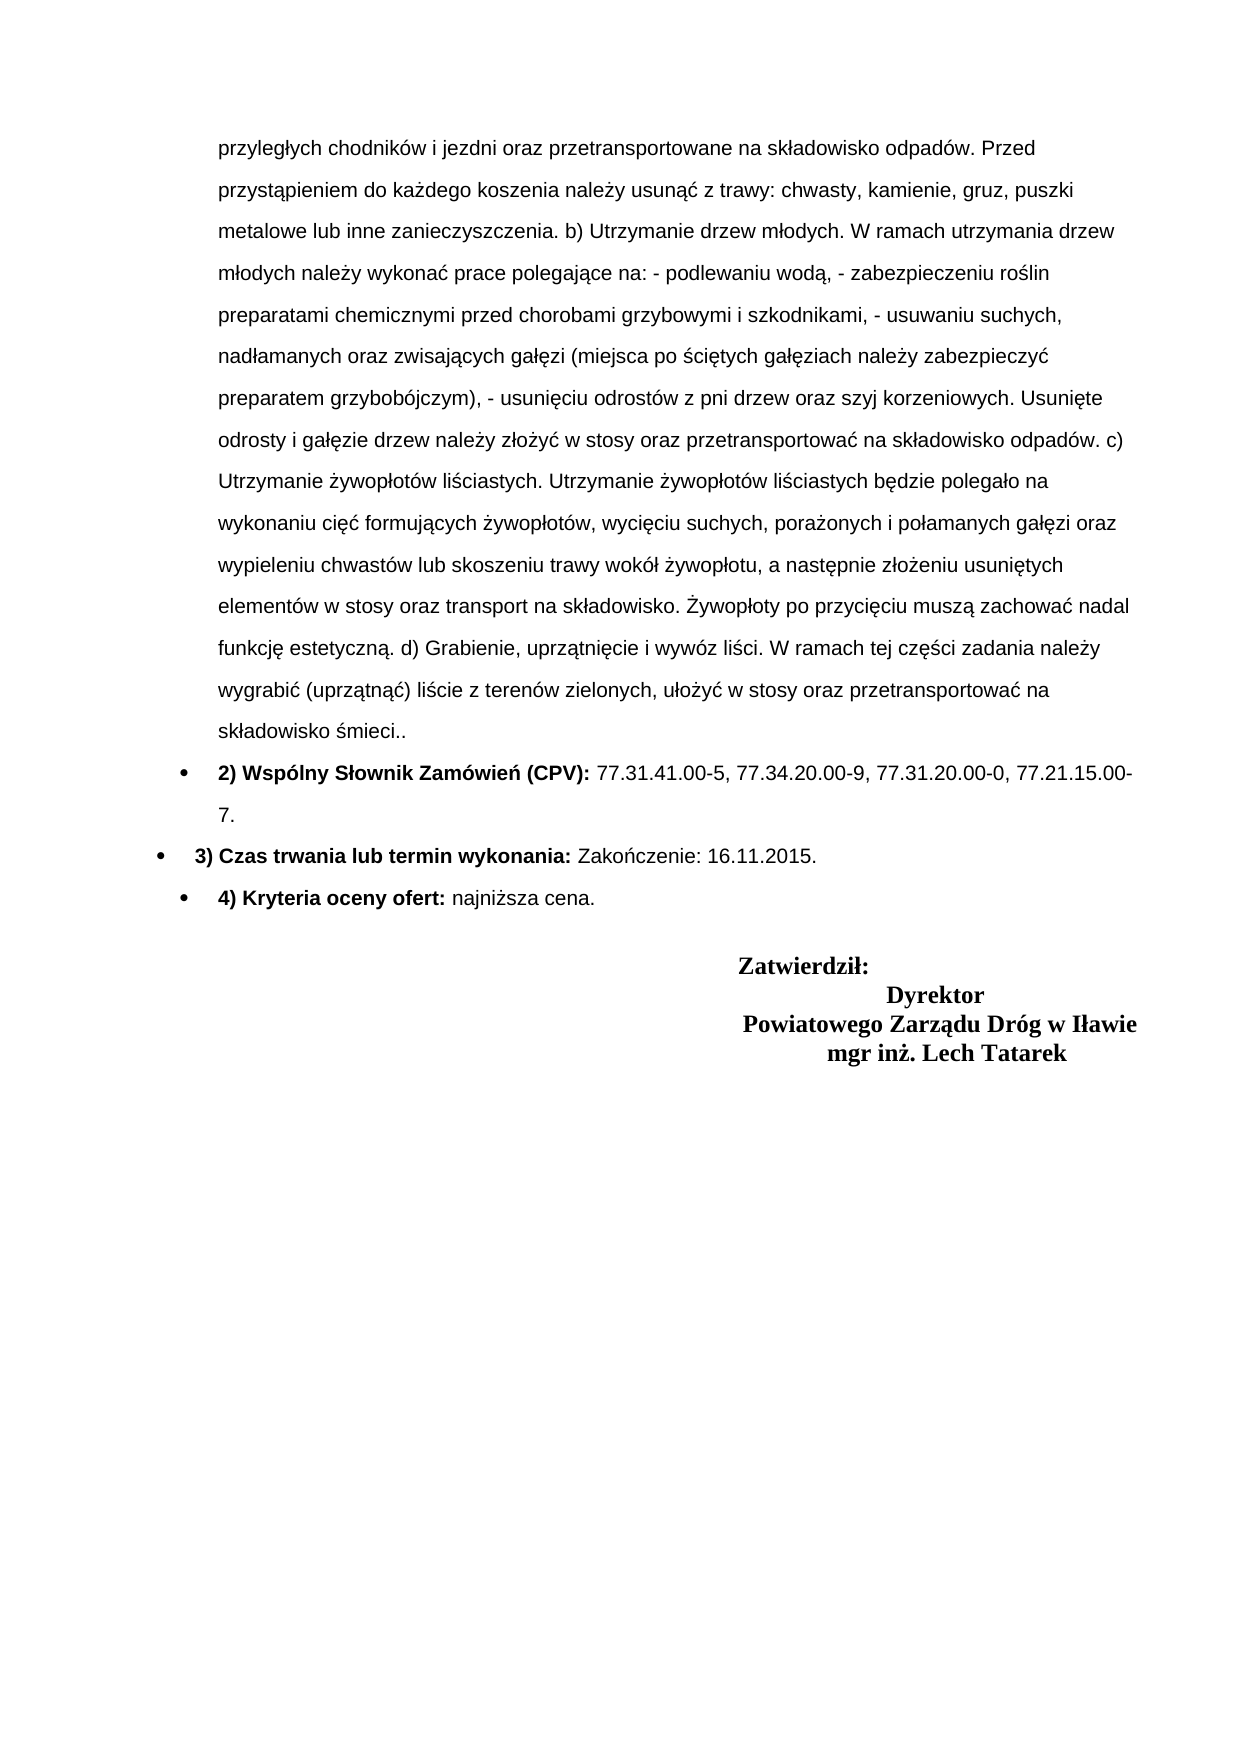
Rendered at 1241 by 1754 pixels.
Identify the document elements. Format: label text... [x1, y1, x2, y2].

list 4) Kryteria oceny ofert: najniższa cena. [180, 868, 1137, 910]
text Dyrektor [148, 980, 1137, 1009]
list 3) Czas trwania lub termin wykonania: Zakończenie: 16.11.2015. [157, 826, 1137, 868]
text mgr inż. Lech Tatarek [148, 1038, 1137, 1066]
text Zatwierdził: [664, 951, 1137, 980]
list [180, 118, 1137, 743]
list 2) Wspólny Słownik Zamówień (CPV): 77.31.41.00-5, 77.34.20.00-9, 77.31.20.00-0, 77.21.15.00-7. [180, 743, 1137, 826]
text Powiatowego Zarządu Dróg w Iławie [148, 1009, 1137, 1038]
